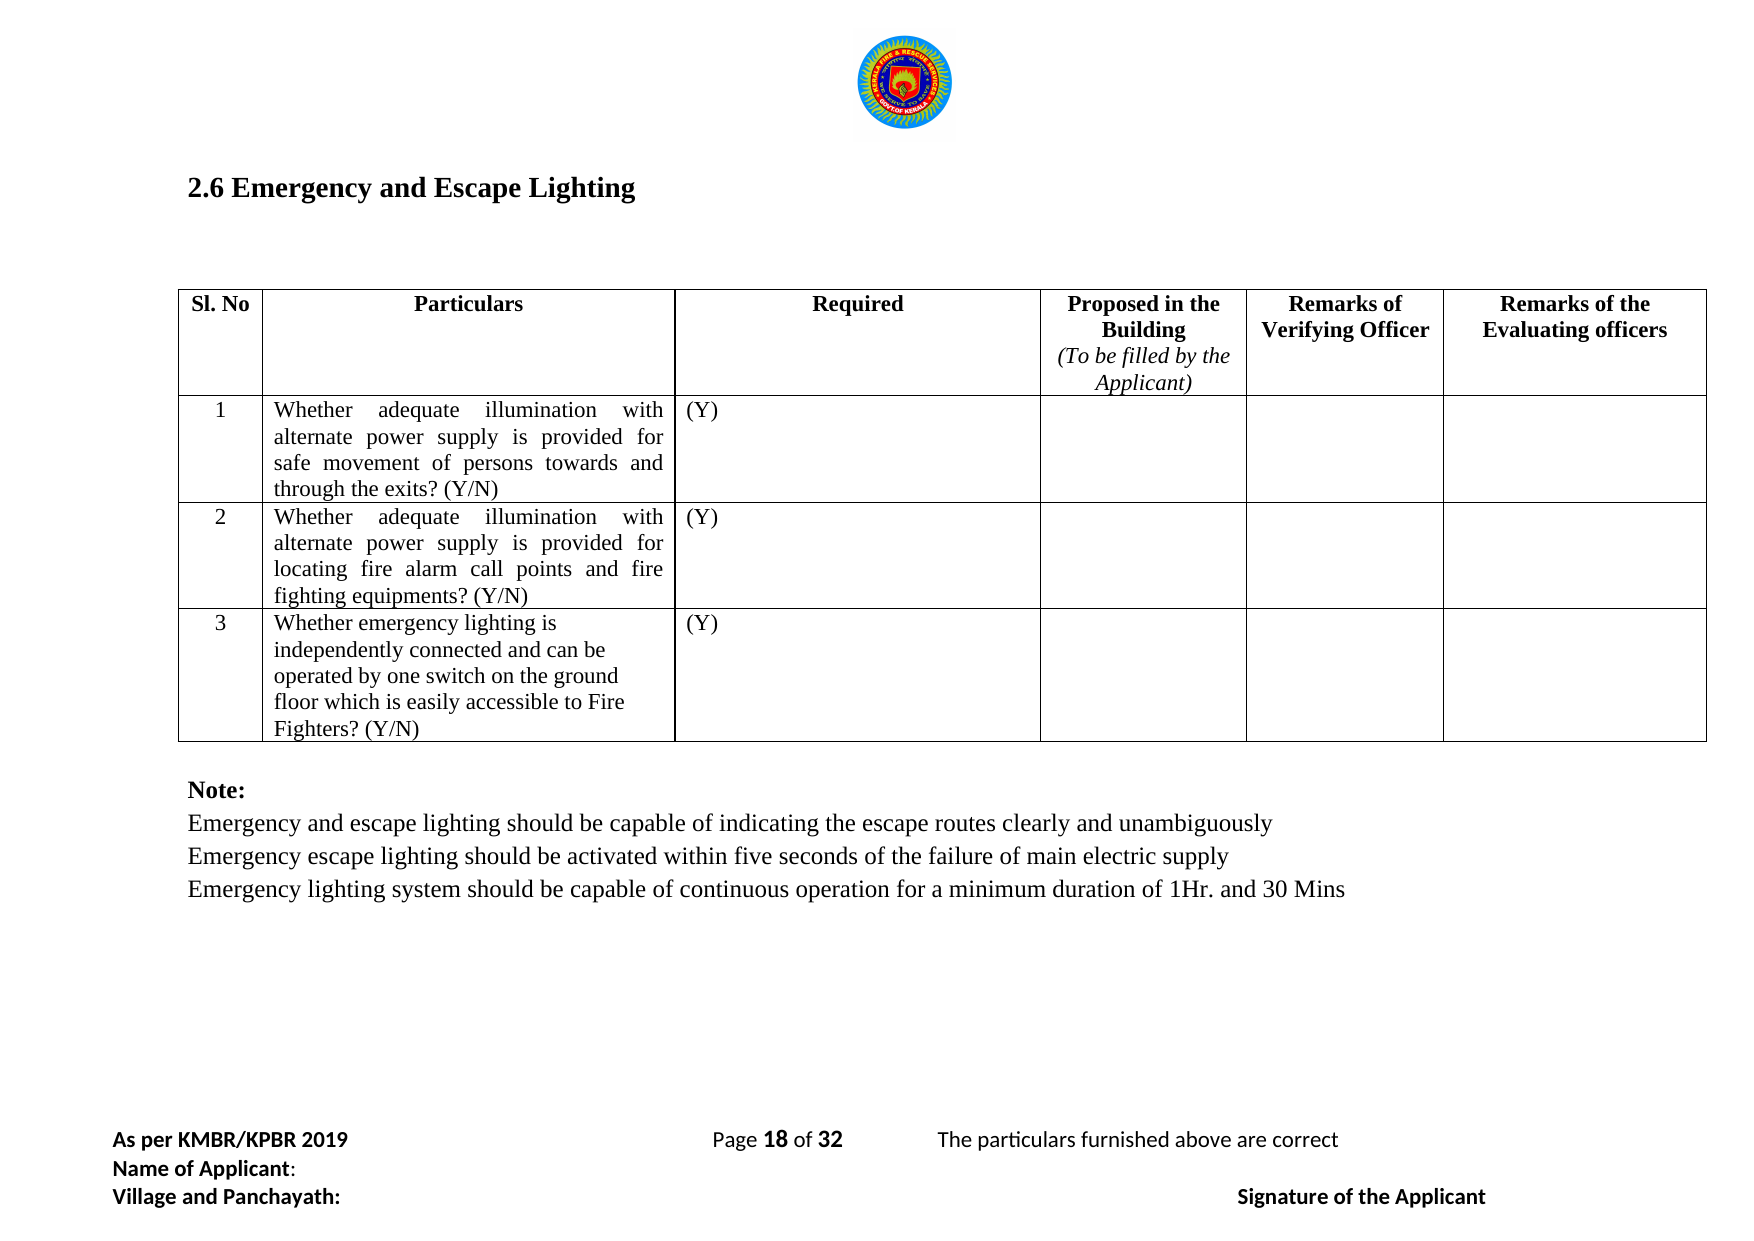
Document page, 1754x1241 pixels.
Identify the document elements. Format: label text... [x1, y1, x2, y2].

table_cell 3 [179, 609, 262, 741]
table_header Particulars [263, 290, 674, 395]
table_cell (Y) [676, 396, 1040, 502]
picture [853, 28, 957, 142]
table_cell (Y) [676, 503, 1040, 608]
table_header Remarks of Verifying Officer [1247, 290, 1443, 395]
text Emergency escape lighting should be activated within five seconds of the failure of main electric supply [187, 841, 1697, 870]
text Emergency lighting system should be capable of continuous operation for a minimum duration of 1Hr. and 30 Mins [187, 874, 1697, 903]
table_cell [1041, 396, 1246, 502]
table_header Remarks of the Evaluating officers [1444, 290, 1706, 395]
table_cell [1247, 503, 1443, 608]
text Note: [187, 775, 1697, 804]
text Emergency and escape lighting should be capable of indicating the escape routes clearly and unambiguously [187, 808, 1697, 837]
table_cell [1247, 609, 1443, 741]
table_header Required [676, 290, 1040, 395]
table_cell [1444, 396, 1706, 502]
table_cell [1041, 609, 1246, 741]
table_header Proposed in the Building (To be filled by the Applicant) [1041, 290, 1246, 395]
table_cell 1 [179, 396, 262, 502]
table_cell Whether emergency lighting is independently connected and can be operated by one switch on the ground floor which is easily accessible to Fire Fighters? (Y/N) [263, 609, 674, 741]
table_cell [1041, 503, 1246, 608]
table_cell [1247, 396, 1443, 502]
table_header Sl. No [179, 290, 262, 395]
table_cell Whether adequate illumination with alternate power supply is provided for safe movement of persons towards and through the exits? (Y/N) [263, 396, 674, 502]
table_cell Whether adequate illumination with alternate power supply is provided for locating fire alarm call points and fire fighting equipments? (Y/N) [263, 503, 674, 608]
table_cell [1444, 609, 1706, 741]
text 2.6 Emergency and Escape Lighting [187, 170, 1697, 204]
table_cell 2 [179, 503, 262, 608]
table_cell [1444, 503, 1706, 608]
table_cell (Y) [676, 609, 1040, 741]
